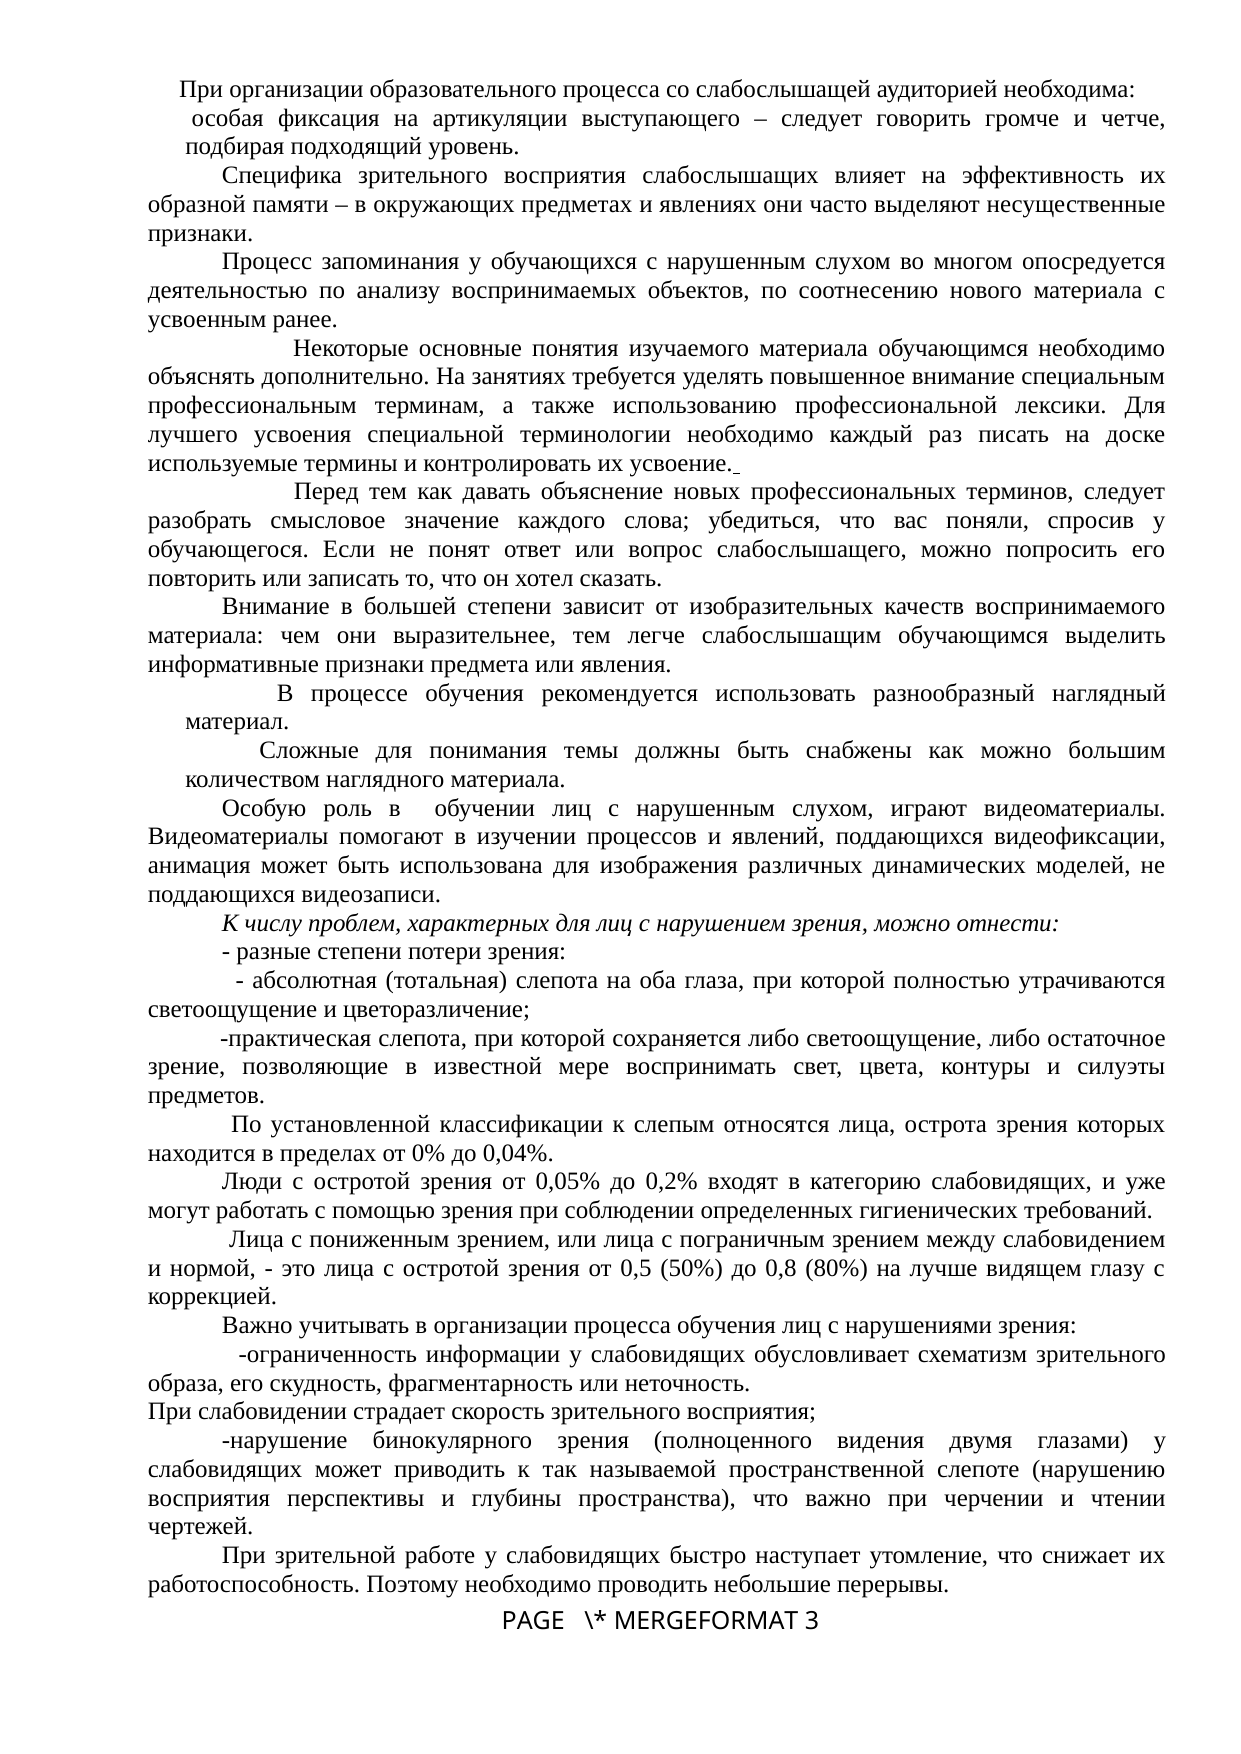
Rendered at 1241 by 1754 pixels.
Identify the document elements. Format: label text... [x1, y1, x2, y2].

text Важно учитывать в организации процесса обучения лиц с нарушениями зрения: [148, 1310, 1167, 1339]
text Некоторые основные понятия изучаемого материала обучающимся необходимо объяснять дополнительно. На занятиях требуется уделять повышенное внимание специальным профессиональным терминам, а также использованию профессиональной лексики. Для лучшего усвоения специальной терминологии необходимо каждый раз писать на доске используемые термины и контролировать их усвоение. [148, 333, 1167, 476]
text При организации образовательного процесса со слабослышащей аудиторией необходима: [148, 74, 1167, 103]
text -нарушение бинокулярного зрения (полноценного видения двумя глазами) у слабовидящих может приводить к так называемой пространственной слепоте (нарушению восприятия перспективы и глубины пространства), что важно при черчении и чтении чертежей. [148, 1425, 1167, 1540]
text К числу проблем, характерных для лиц с нарушением зрения, можно отнести: [148, 908, 1167, 936]
text При слабовидении страдает скорость зрительного восприятия; [148, 1396, 1167, 1425]
text Специфика зрительного восприятия слабослышащих влияет на эффективность их образной памяти – в окружающих предметах и явлениях они часто выделяют несущественные признаки. [148, 160, 1167, 246]
text Внимание в большей степени зависит от изобразительных качеств воспринимаемого материала: чем они выразительнее, тем легче слабослышащим обучающимся выделить информативные признаки предмета или явления. [148, 591, 1167, 678]
text -ограниченность информации у слабовидящих обусловливает схематизм зрительного образа, его скудность, фрагментарность или неточность. [148, 1339, 1167, 1396]
text Особую роль в обучении лиц с нарушенным слухом, играют видеоматериалы. Видеоматериалы помогают в изучении процессов и явлений, поддающихся видеофиксации, анимация может быть использована для изображения различных динамических моделей, не поддающихся видеозаписи. [148, 793, 1167, 908]
text - абсолютная (тотальная) слепота на оба глаза, при которой полностью утрачиваются светоощущение и цветоразличение; [148, 965, 1167, 1023]
text - разные степени потери зрения: [148, 936, 1167, 965]
text Сложные для понимания темы должны быть снабжены как можно большим количеством наглядного материала. [185, 735, 1167, 793]
text Лица с пониженным зрением, или лица с пограничным зрением между слабовидением и нормой, - это лица с остротой зрения от 0,5 (50%) до 0,8 (80%) на лучше видящем глазу с коррекцией. [148, 1224, 1167, 1310]
text По установленной классификации к слепым относятся лица, острота зрения которых находится в пределах от 0% до 0,04%. [148, 1109, 1167, 1166]
text Перед тем как давать объяснение новых профессиональных терминов, следует разобрать смысловое значение каждого слова; убедиться, что вас поняли, спросив у обучающегося. Если не понят ответ или вопрос слабослышащего, можно попросить его повторить или записать то, что он хотел сказать. [148, 476, 1167, 591]
text В процессе обучения рекомендуется использовать разнообразный наглядный материал. [185, 678, 1167, 735]
text Процесс запоминания у обучающихся с нарушенным слухом во многом опосредуется деятельностью по анализу воспринимаемых объектов, по соотнесению нового материала с усвоенным ранее. [148, 246, 1167, 333]
text -практическая слепота, при которой сохраняется либо светоощущение, либо остаточное зрение, позволяющие в известной мере воспринимать свет, цвета, контуры и силуэты предметов. [148, 1023, 1167, 1109]
text Люди с остротой зрения от 0,05% до 0,2% входят в категорию слабовидящих, и уже могут работать с помощью зрения при соблюдении определенных гигиенических требований. [148, 1166, 1167, 1224]
text При зрительной работе у слабовидящих быстро наступает утомление, что снижает их работоспособность. Поэтому необходимо проводить небольшие перерывы. [148, 1540, 1167, 1598]
text особая фиксация на артикуляции выступающего – следует говорить громче и четче, подбирая подходящий уровень. [177, 103, 1167, 160]
